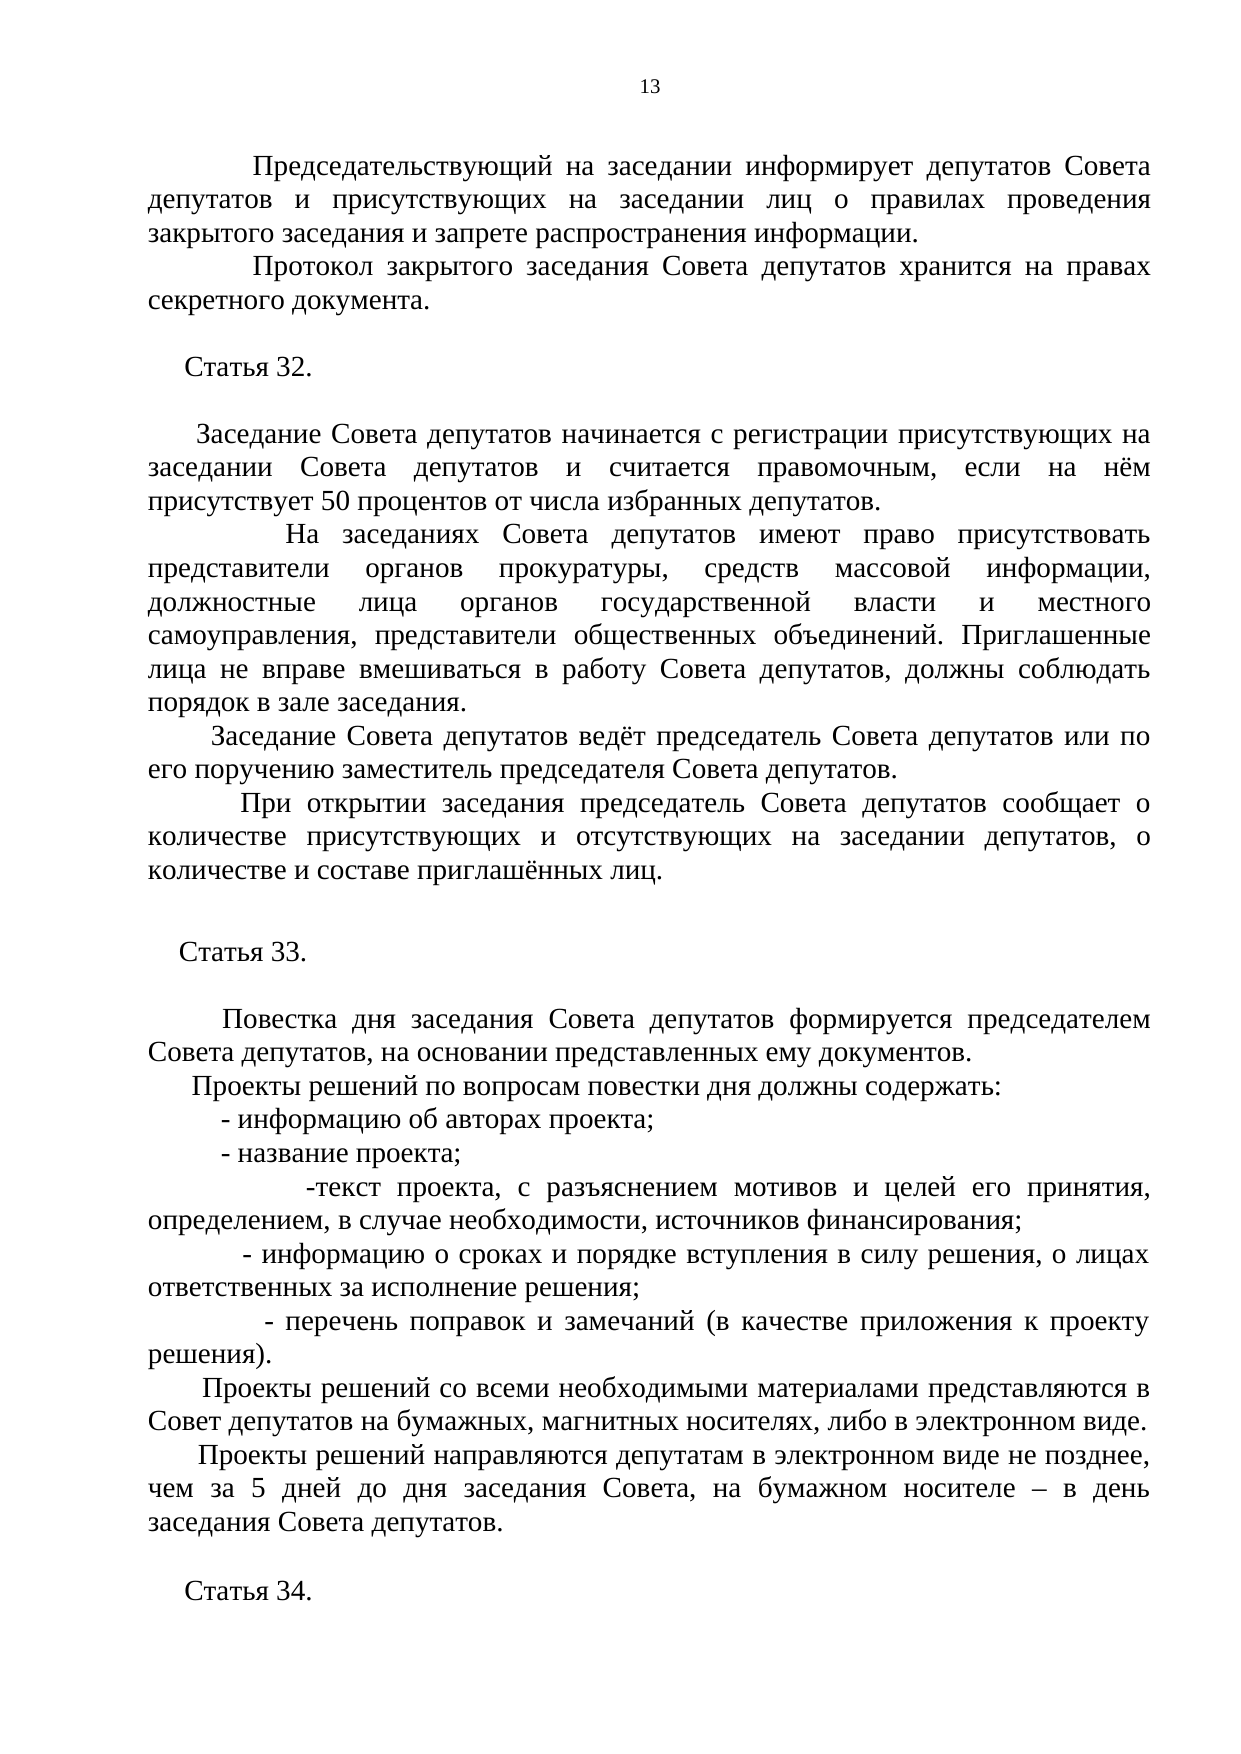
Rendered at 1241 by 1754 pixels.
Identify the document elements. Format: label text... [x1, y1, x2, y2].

text Статья 32. [148, 349, 1152, 382]
text Повестка дня заседания Совета депутатов формируется председателем Совета депутатов, на основании представленных ему документов. [148, 1001, 1152, 1068]
text Проекты решений направляются депутатам в электронном виде не позднее, чем за 5 дней до дня заседания Совета, на бумажном носителе – в день заседания Совета депутатов. [148, 1437, 1152, 1538]
text При открытии заседания председатель Совета депутатов сообщает о количестве присутствующих и отсутствующих на заседании депутатов, о количестве и составе приглашённых лиц. [148, 785, 1152, 886]
text Протокол закрытого заседания Совета депутатов хранится на правах секретного документа. [148, 248, 1152, 315]
text На заседаниях Совета депутатов имеют право присутствовать представители органов прокуратуры, средств массовой информации, должностные лица органов государственной власти и местного самоуправления, представители общественных объединений. Приглашенные лица не вправе вмешиваться в работу Совета депутатов, должны соблюдать порядок в зале заседания. [148, 517, 1152, 718]
text -текст проекта, с разъяснением мотивов и целей его принятия, определением, в случае необходимости, источников финансирования; [148, 1169, 1152, 1236]
text Заседание Совета депутатов начинается с регистрации присутствующих на заседании Совета депутатов и считается правомочным, если на нём присутствует 50 процентов от числа избранных депутатов. [148, 416, 1152, 517]
text - перечень поправок и замечаний (в качестве приложения к проекту решения). [148, 1303, 1152, 1370]
text Проекты решений по вопросам повестки дня должны содержать: [148, 1068, 1152, 1102]
text Председательствующий на заседании информирует депутатов Совета депутатов и присутствующих на заседании лиц о правилах проведения закрытого заседания и запрете распространения информации. [148, 148, 1152, 248]
text Проекты решений со всеми необходимыми материалами представляются в Совет депутатов на бумажных, магнитных носителях, либо в электронном виде. [148, 1370, 1152, 1437]
text - информацию об авторах проекта; [148, 1102, 1152, 1135]
text Статья 34. [148, 1573, 1152, 1607]
text - название проекта; [148, 1135, 1152, 1169]
text Заседание Совета депутатов ведёт председатель Совета депутатов или по его поручению заместитель председателя Совета депутатов. [148, 718, 1152, 785]
text - информацию о сроках и порядке вступления в силу решения, о лицах ответственных за исполнение решения; [148, 1236, 1152, 1303]
text Статья 33. [148, 934, 1152, 967]
